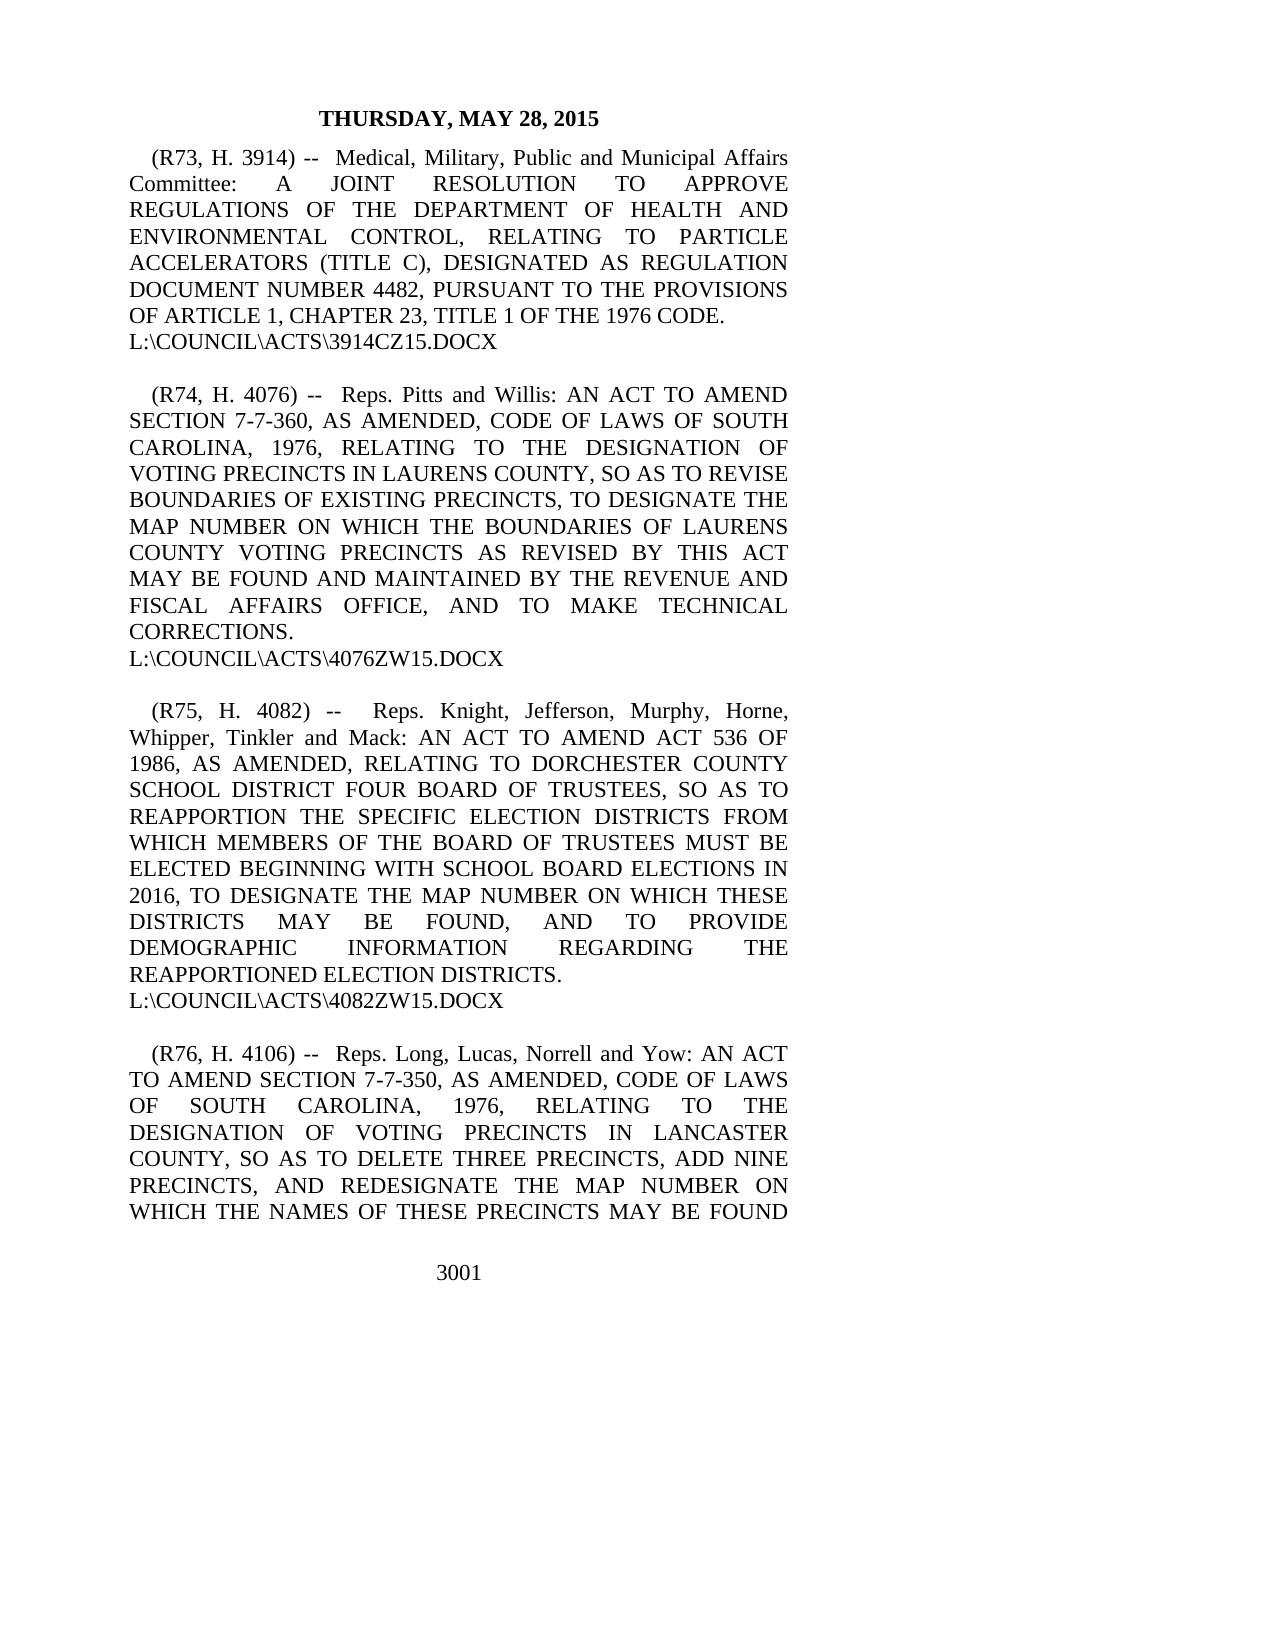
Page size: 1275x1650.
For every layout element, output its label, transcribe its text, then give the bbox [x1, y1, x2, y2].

text L:\COUNCIL\ACTS\4076ZW15.DOCX [129, 644, 789, 671]
text L:\COUNCIL\ACTS\4082ZW15.DOCX [129, 987, 789, 1013]
text (R73, H. 3914) -- Medical, Military, Public and Municipal Affairs Committee: A JOINT RESOLUTION TO APPROVE REGULATIONS OF THE DEPARTMENT OF HEALTH AND ENVIRONMENTAL CONTROL, RELATING TO PARTICLE ACCELERATORS (TITLE C), DESIGNATED AS REGULATION DOCUMENT NUMBER 4482, PURSUANT TO THE PROVISIONS OF ARTICLE 1, CHAPTER 23, TITLE 1 OF THE 1976 CODE. [129, 144, 789, 328]
text (R74, H. 4076) -- Reps. Pitts and Willis: AN ACT TO AMEND SECTION 7-7-360, AS AMENDED, CODE OF LAWS OF SOUTH CAROLINA, 1976, RELATING TO THE DESIGNATION OF VOTING PRECINCTS IN LAURENS COUNTY, SO AS TO REVISE BOUNDARIES OF EXISTING PRECINCTS, TO DESIGNATE THE MAP NUMBER ON WHICH THE BOUNDARIES OF LAURENS COUNTY VOTING PRECINCTS AS REVISED BY THIS ACT MAY BE FOUND AND MAINTAINED BY THE REVENUE AND FISCAL AFFAIRS OFFICE, AND TO MAKE TECHNICAL CORRECTIONS. [129, 381, 789, 644]
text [129, 1040, 789, 1224]
text (R75, H. 4082) -- Reps. Knight, Jefferson, Murphy, Horne, Whipper, Tinkler and Mack: AN ACT TO AMEND ACT 536 OF 1986, AS AMENDED, RELATING TO DORCHESTER COUNTY SCHOOL DISTRICT FOUR BOARD OF TRUSTEES, SO AS TO REAPPORTION THE SPECIFIC ELECTION DISTRICTS FROM WHICH MEMBERS OF THE BOARD OF TRUSTEES MUST BE ELECTED BEGINNING WITH SCHOOL BOARD ELECTIONS IN 2016, TO DESIGNATE THE MAP NUMBER ON WHICH THESE DISTRICTS MAY BE FOUND, AND TO PROVIDE DEMOGRAPHIC INFORMATION REGARDING THE REAPPORTIONED ELECTION DISTRICTS. [129, 697, 789, 987]
text L:\COUNCIL\ACTS\3914CZ15.DOCX [129, 328, 789, 355]
